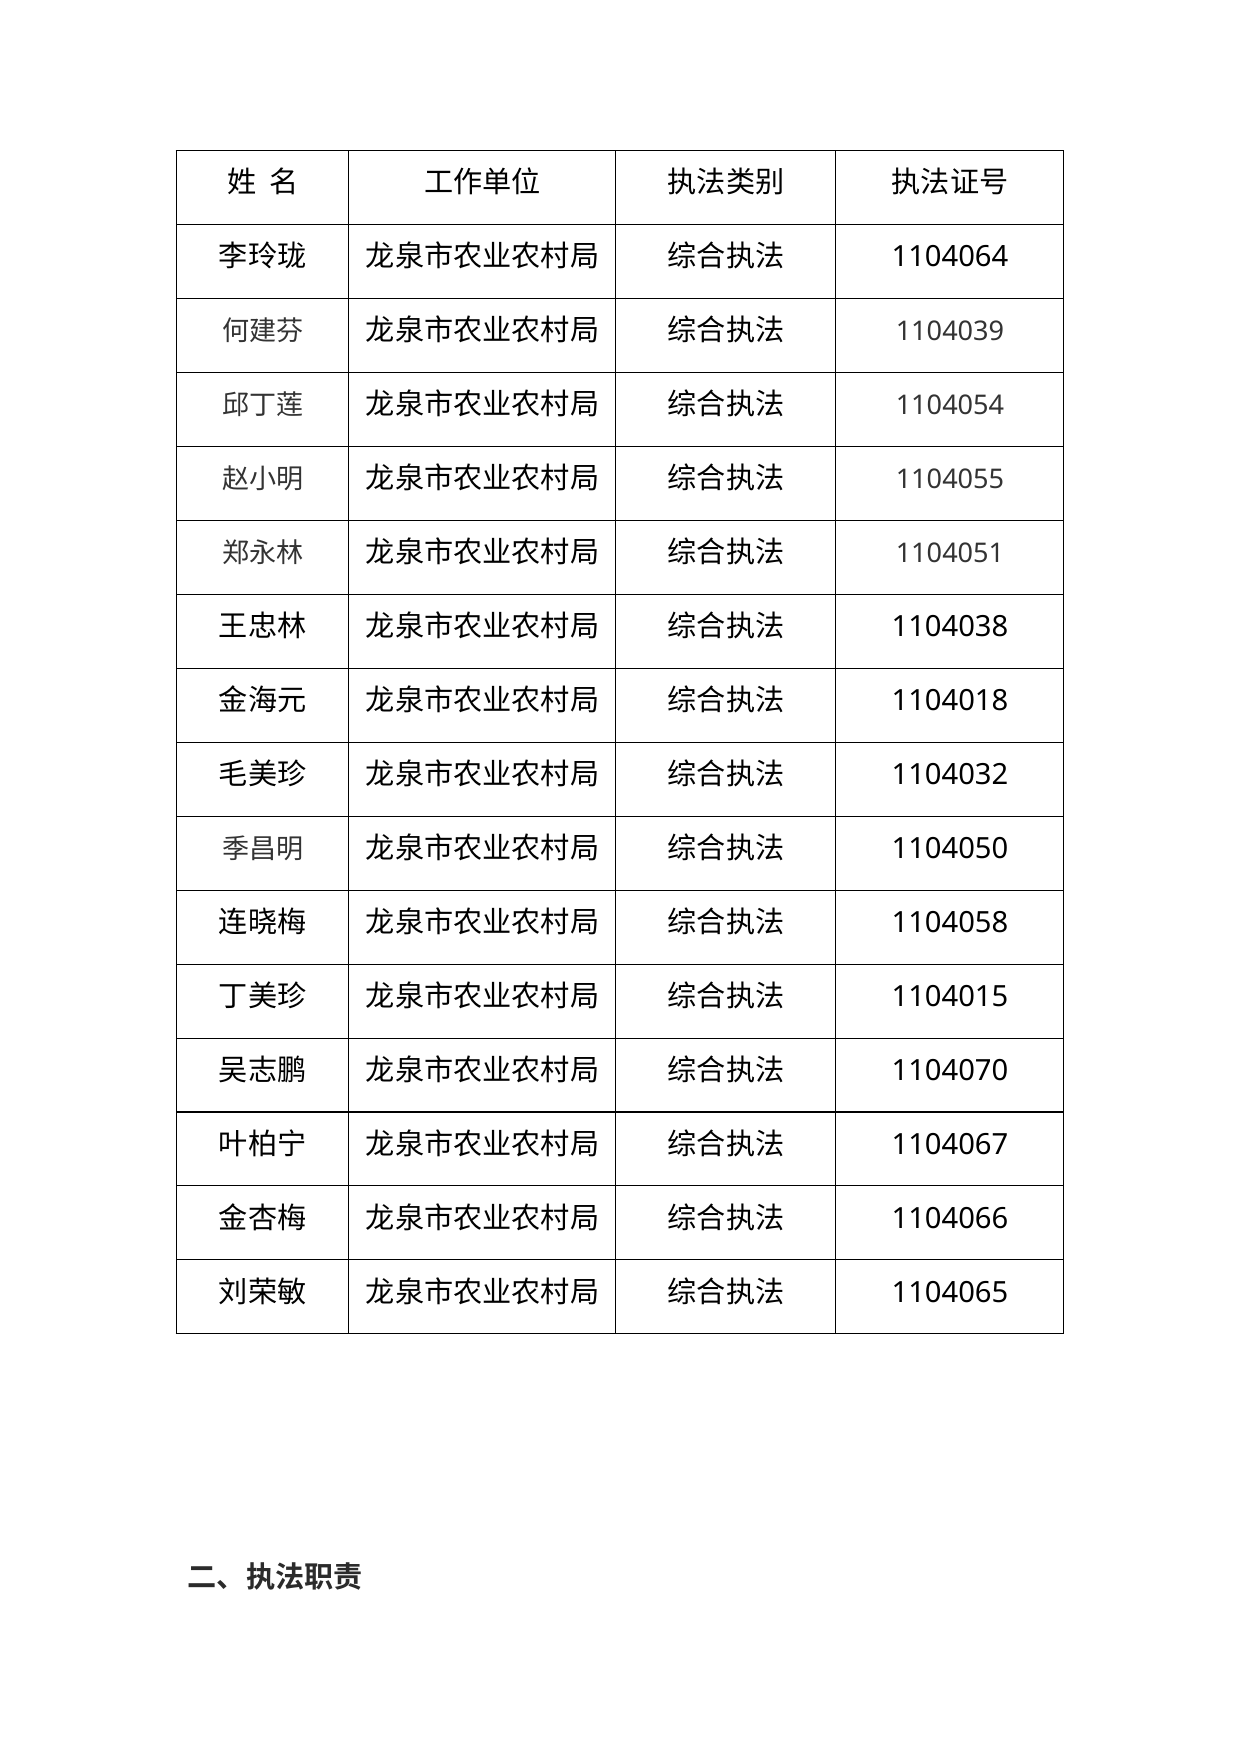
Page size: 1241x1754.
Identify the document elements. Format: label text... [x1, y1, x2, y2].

table_cell 综合执法 [616, 1113, 835, 1185]
table_cell 龙泉市农业农村局 [349, 447, 615, 520]
table_cell 龙泉市农业农村局 [349, 595, 615, 668]
table_cell 综合执法 [616, 743, 835, 816]
table_cell 邱丁莲 [177, 373, 348, 446]
table_cell 金杏梅 [177, 1186, 348, 1259]
table_header 姓 名 [177, 151, 348, 224]
table_cell 综合执法 [616, 521, 835, 594]
table_cell 综合执法 [616, 1260, 835, 1333]
table_cell 1104054 [836, 373, 1063, 446]
table_cell 1104065 [836, 1260, 1063, 1333]
table_cell 1104038 [836, 595, 1063, 668]
table_cell 吴志鹏 [177, 1039, 348, 1111]
table_cell 综合执法 [616, 669, 835, 742]
table_cell 毛美珍 [177, 743, 348, 816]
table_cell 1104039 [836, 299, 1063, 372]
table_cell 综合执法 [616, 373, 835, 446]
table_cell 综合执法 [616, 891, 835, 963]
table_cell 龙泉市农业农村局 [349, 521, 615, 594]
table_cell 1104051 [836, 521, 1063, 594]
table_cell 季昌明 [177, 817, 348, 889]
table_cell 1104055 [836, 447, 1063, 520]
table_cell 龙泉市农业农村局 [349, 373, 615, 446]
table_cell 综合执法 [616, 299, 835, 372]
table_cell 郑永林 [177, 521, 348, 594]
table_cell 龙泉市农业农村局 [349, 1113, 615, 1185]
table_cell 连晓梅 [177, 891, 348, 963]
table_cell 综合执法 [616, 1039, 835, 1111]
table_cell 龙泉市农业农村局 [349, 225, 615, 298]
table_cell 综合执法 [616, 595, 835, 668]
table_cell 1104058 [836, 891, 1063, 963]
table_cell 综合执法 [616, 817, 835, 889]
table_cell 龙泉市农业农村局 [349, 299, 615, 372]
table_cell 赵小明 [177, 447, 348, 520]
table_cell 综合执法 [616, 225, 835, 298]
table_cell 龙泉市农业农村局 [349, 1039, 615, 1111]
table_cell 1104070 [836, 1039, 1063, 1111]
table_cell 金海元 [177, 669, 348, 742]
table_cell 1104018 [836, 669, 1063, 742]
table_cell 李玲珑 [177, 225, 348, 298]
table_cell 1104015 [836, 965, 1063, 1037]
table_cell 丁美珍 [177, 965, 348, 1037]
table_cell 1104032 [836, 743, 1063, 816]
table_cell 龙泉市农业农村局 [349, 965, 615, 1037]
table_cell 何建芬 [177, 299, 348, 372]
text 二、执法职责 [187, 1553, 1053, 1595]
table_header 工作单位 [349, 151, 615, 224]
table_cell 龙泉市农业农村局 [349, 1260, 615, 1333]
table_header 执法证号 [836, 151, 1063, 224]
table_cell 1104064 [836, 225, 1063, 298]
table_cell 龙泉市农业农村局 [349, 743, 615, 816]
table_cell 叶柏宁 [177, 1113, 348, 1185]
table_cell 王忠林 [177, 595, 348, 668]
table_cell 龙泉市农业农村局 [349, 669, 615, 742]
table_cell 1104067 [836, 1113, 1063, 1185]
table_header 执法类别 [616, 151, 835, 224]
table_cell 综合执法 [616, 1186, 835, 1259]
table_cell 龙泉市农业农村局 [349, 891, 615, 963]
table_cell 刘荣敏 [177, 1260, 348, 1333]
table_cell 1104066 [836, 1186, 1063, 1259]
table_cell 综合执法 [616, 965, 835, 1037]
table_cell 龙泉市农业农村局 [349, 1186, 615, 1259]
table_cell 综合执法 [616, 447, 835, 520]
table_cell 龙泉市农业农村局 [349, 817, 615, 889]
table_cell 1104050 [836, 817, 1063, 889]
